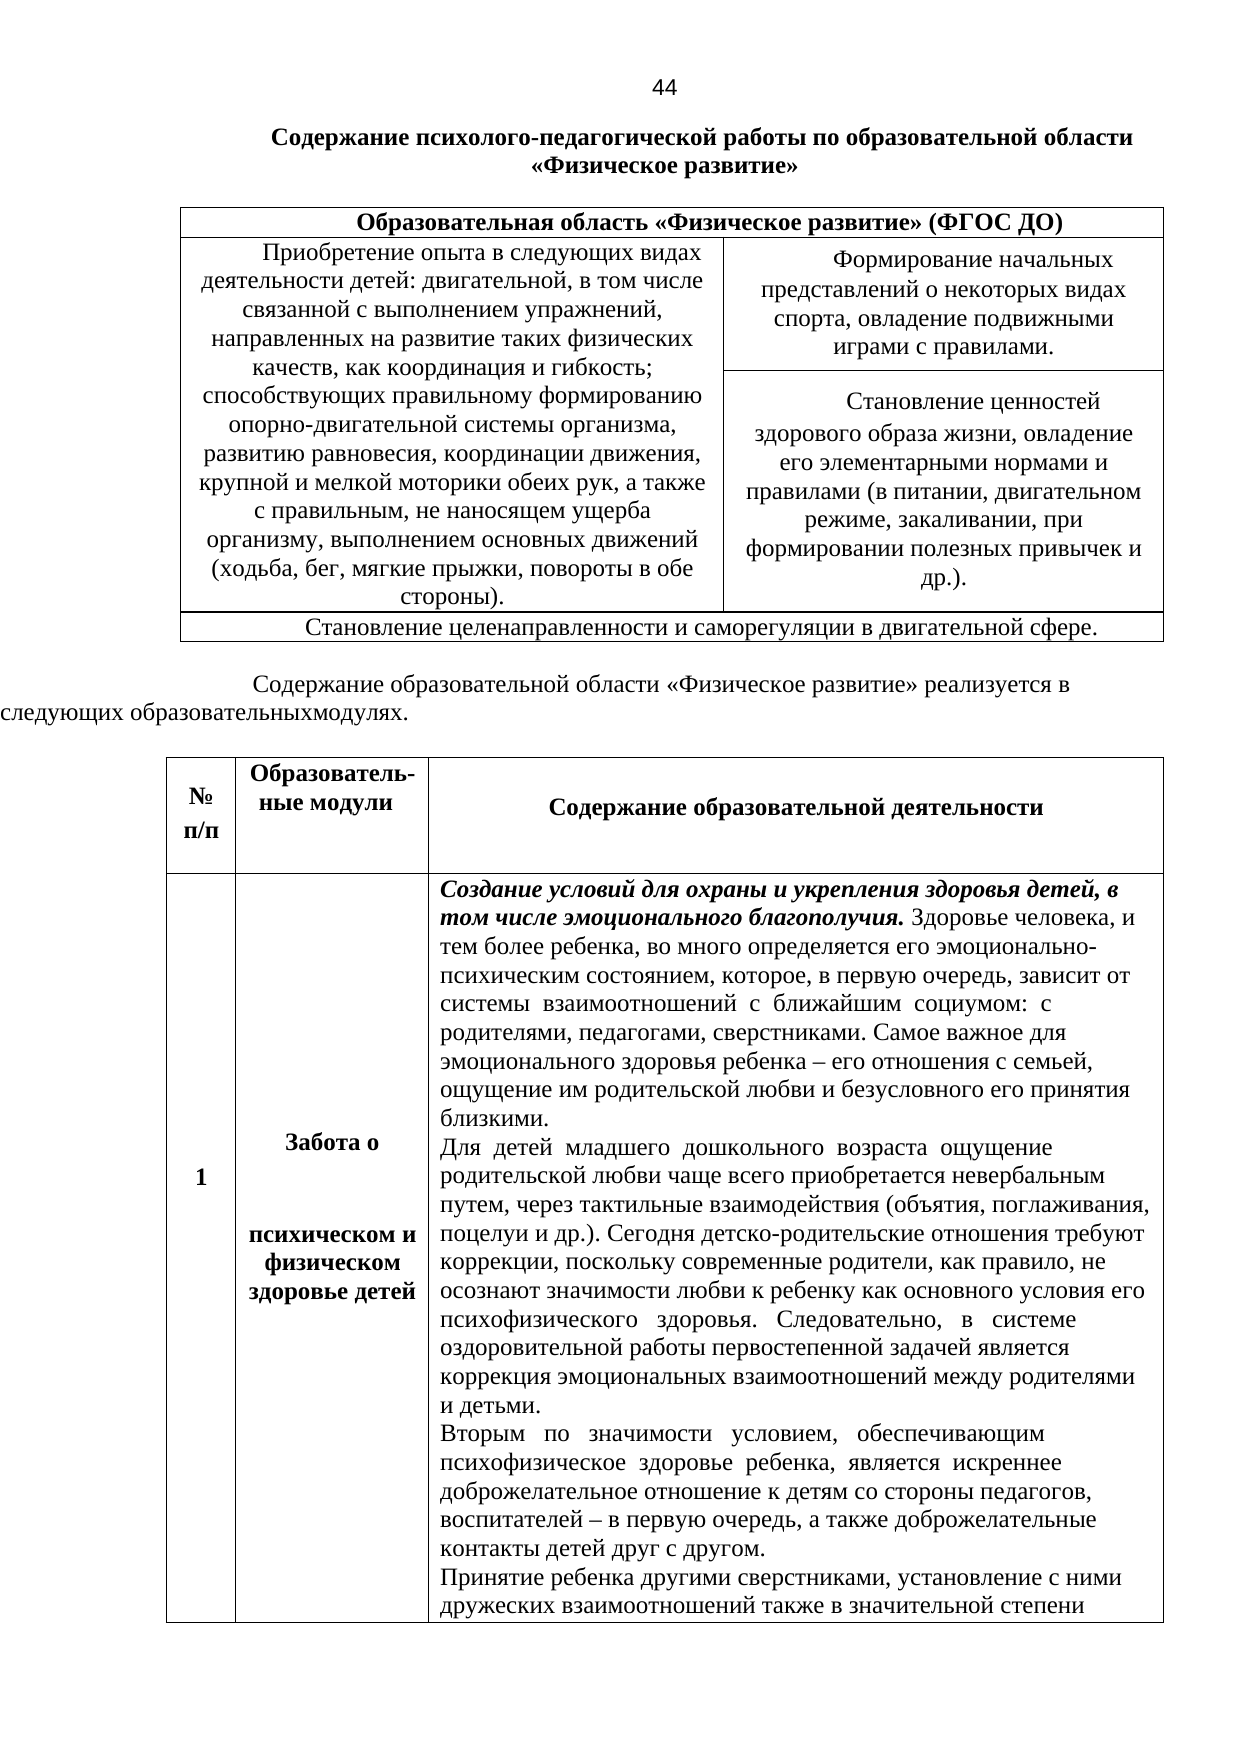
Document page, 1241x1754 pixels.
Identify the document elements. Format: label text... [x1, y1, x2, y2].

text Содержание образовательной области «Физическое развитие» реализуется в [252, 670, 1240, 698]
text Содержание психолого-педагогической работы по образовательной области [271, 123, 1240, 150]
text следующих образовательныхмодулях. [0, 698, 1240, 727]
text «Физическое развитие» [531, 150, 1240, 179]
text 44 [652, 79, 1240, 100]
